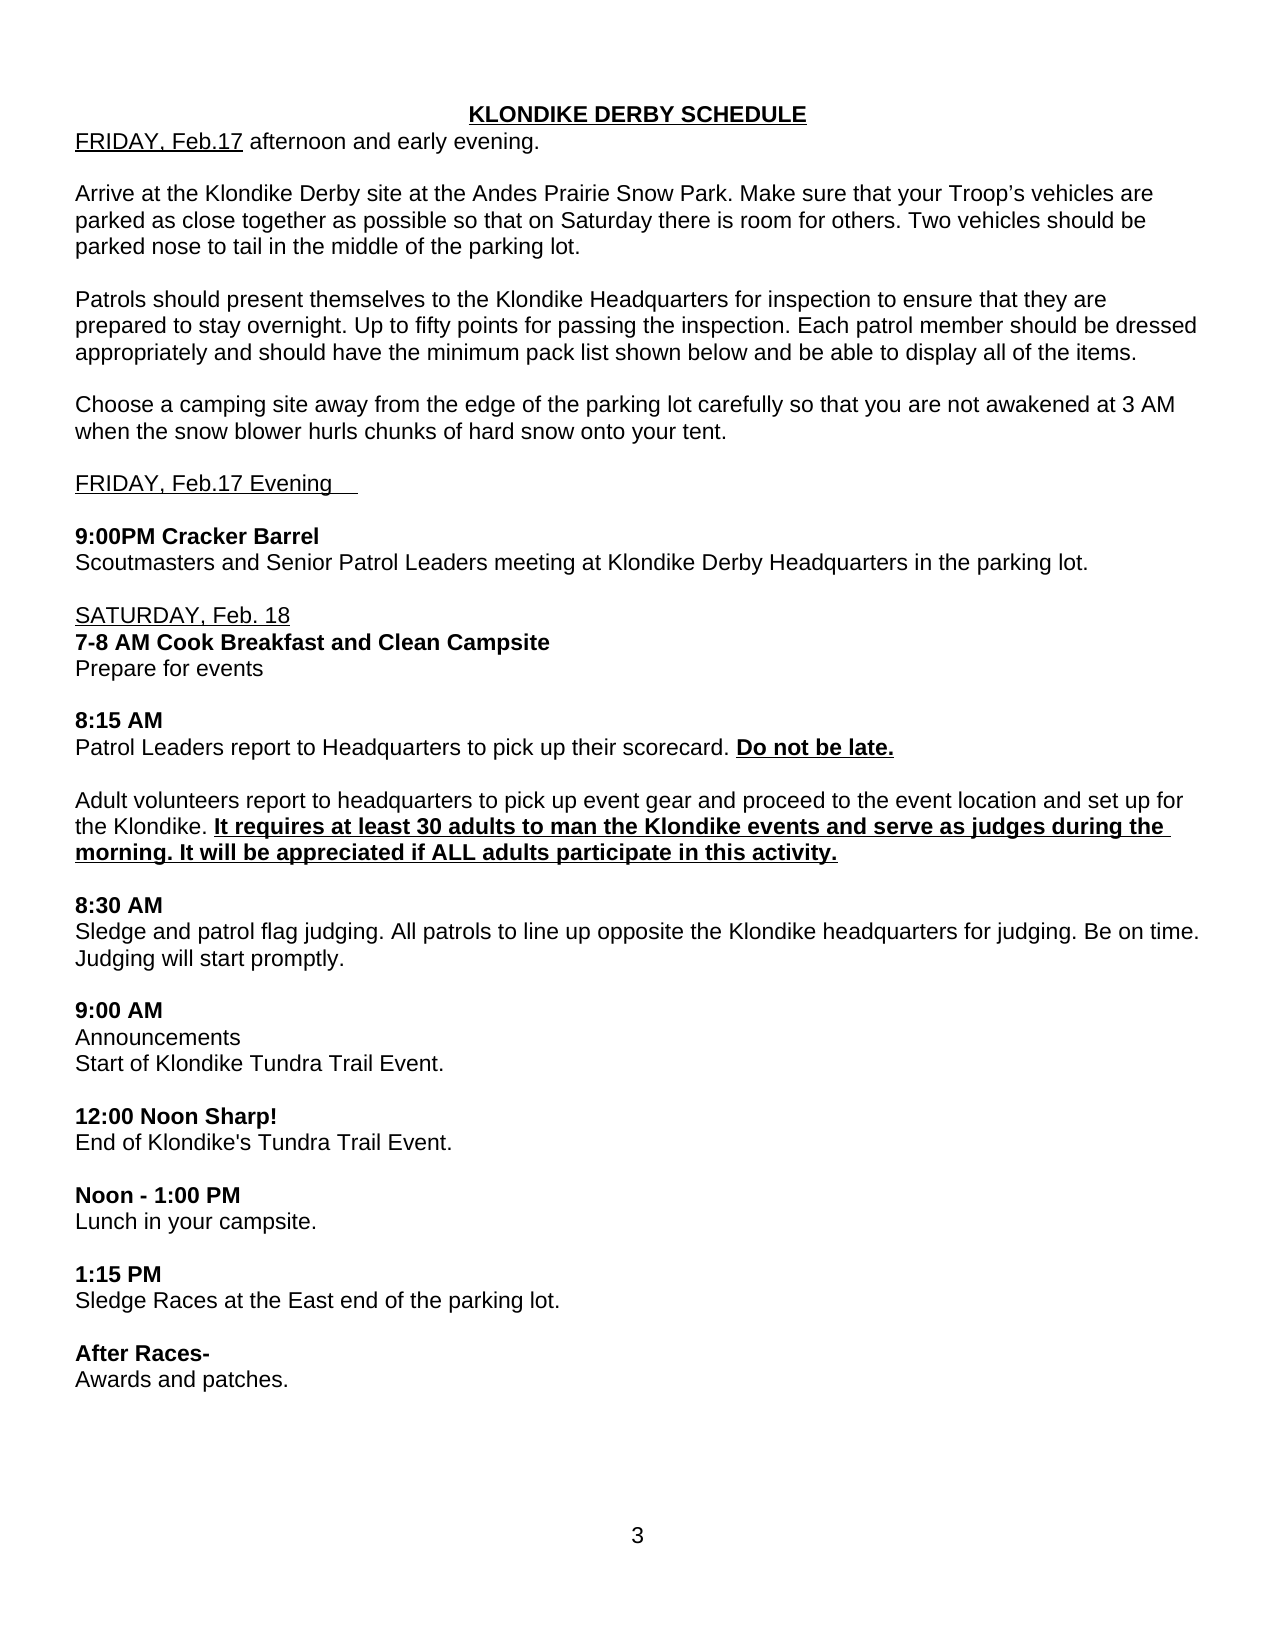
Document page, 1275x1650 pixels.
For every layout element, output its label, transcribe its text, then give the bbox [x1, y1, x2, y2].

text FRIDAY, Feb.17 Evening [75, 470, 1200, 497]
text 830 AM [75, 892, 1200, 918]
text Lunch in your campsite. [75, 1208, 1200, 1234]
text Patrols should present themselves to the Klondike Headquarters for inspection to ensure that they are prepared to stay overnight. Up to fifty points for passing the inspection. Each patrol member should be dressed appropriately and should have the minimum pack list shown below and be able to display all of the items. [75, 286, 1200, 365]
text Patrol Leaders report to Headquarters to pick up their scorecard. Do not be late. [75, 734, 1200, 760]
text 7-8 AM Cook Breakfast and Clean Campsite [75, 628, 1200, 655]
text Prepare for events [75, 655, 1200, 681]
text Arrive at the Klondike Derby site at the Andes Prairie Snow Park. Make sure that your Troop’s vehicles are parked as close together as possible so that on Saturday there is room for others. Two vehicles should be parked nose to tail in the middle of the parking lot. [75, 180, 1200, 259]
text Start of Klondike Tundra Trail Event. [75, 1050, 1200, 1076]
text Scoutmasters and Senior Patrol Leaders meeting at Klondike Derby Headquarters in the parking lot. [75, 549, 1200, 576]
text Announcements [75, 1024, 1200, 1050]
text End of Klondike's Tundra Trail Event. [75, 1129, 1200, 1156]
text Awards and patches. [75, 1366, 1200, 1393]
text 1:15 PM [75, 1261, 1200, 1287]
text 900PM Cracker Barrel [75, 523, 1200, 549]
text 9:00 AM [75, 997, 1200, 1024]
text Adult volunteers report to headquarters to pick up event gear and proceed to the event location and set up for the Klondike. It requires at least 30 adults to man the Klondike events and serve as judges during the morning. It will be appreciated if ALL adults participate in this activity. [75, 787, 1200, 866]
text Sledge Races at the East end of the parking lot. [75, 1287, 1200, 1314]
text KLONDIKE DERBY SCHEDULE [75, 101, 1200, 128]
text Noon - 1:00 PM [75, 1182, 1200, 1208]
text 815 AM [75, 707, 1200, 734]
text Sledge and patrol flag judging. All patrols to line up opposite the Klondike headquarters for judging. Be on time. Judging will start promptly. [75, 918, 1200, 971]
text Choose a camping site away from the edge of the parking lot carefully so that you are not awakened at 3 AM when the snow blower hurls chunks of hard snow onto your tent. [75, 391, 1200, 444]
text After Races- [75, 1340, 1200, 1366]
text SATURDAY, Feb. 18 [75, 602, 1200, 628]
text 12:00 Noon Sharp! [75, 1103, 1200, 1129]
text FRIDAY, Feb.17 afternoon and early evening. [75, 128, 1200, 154]
